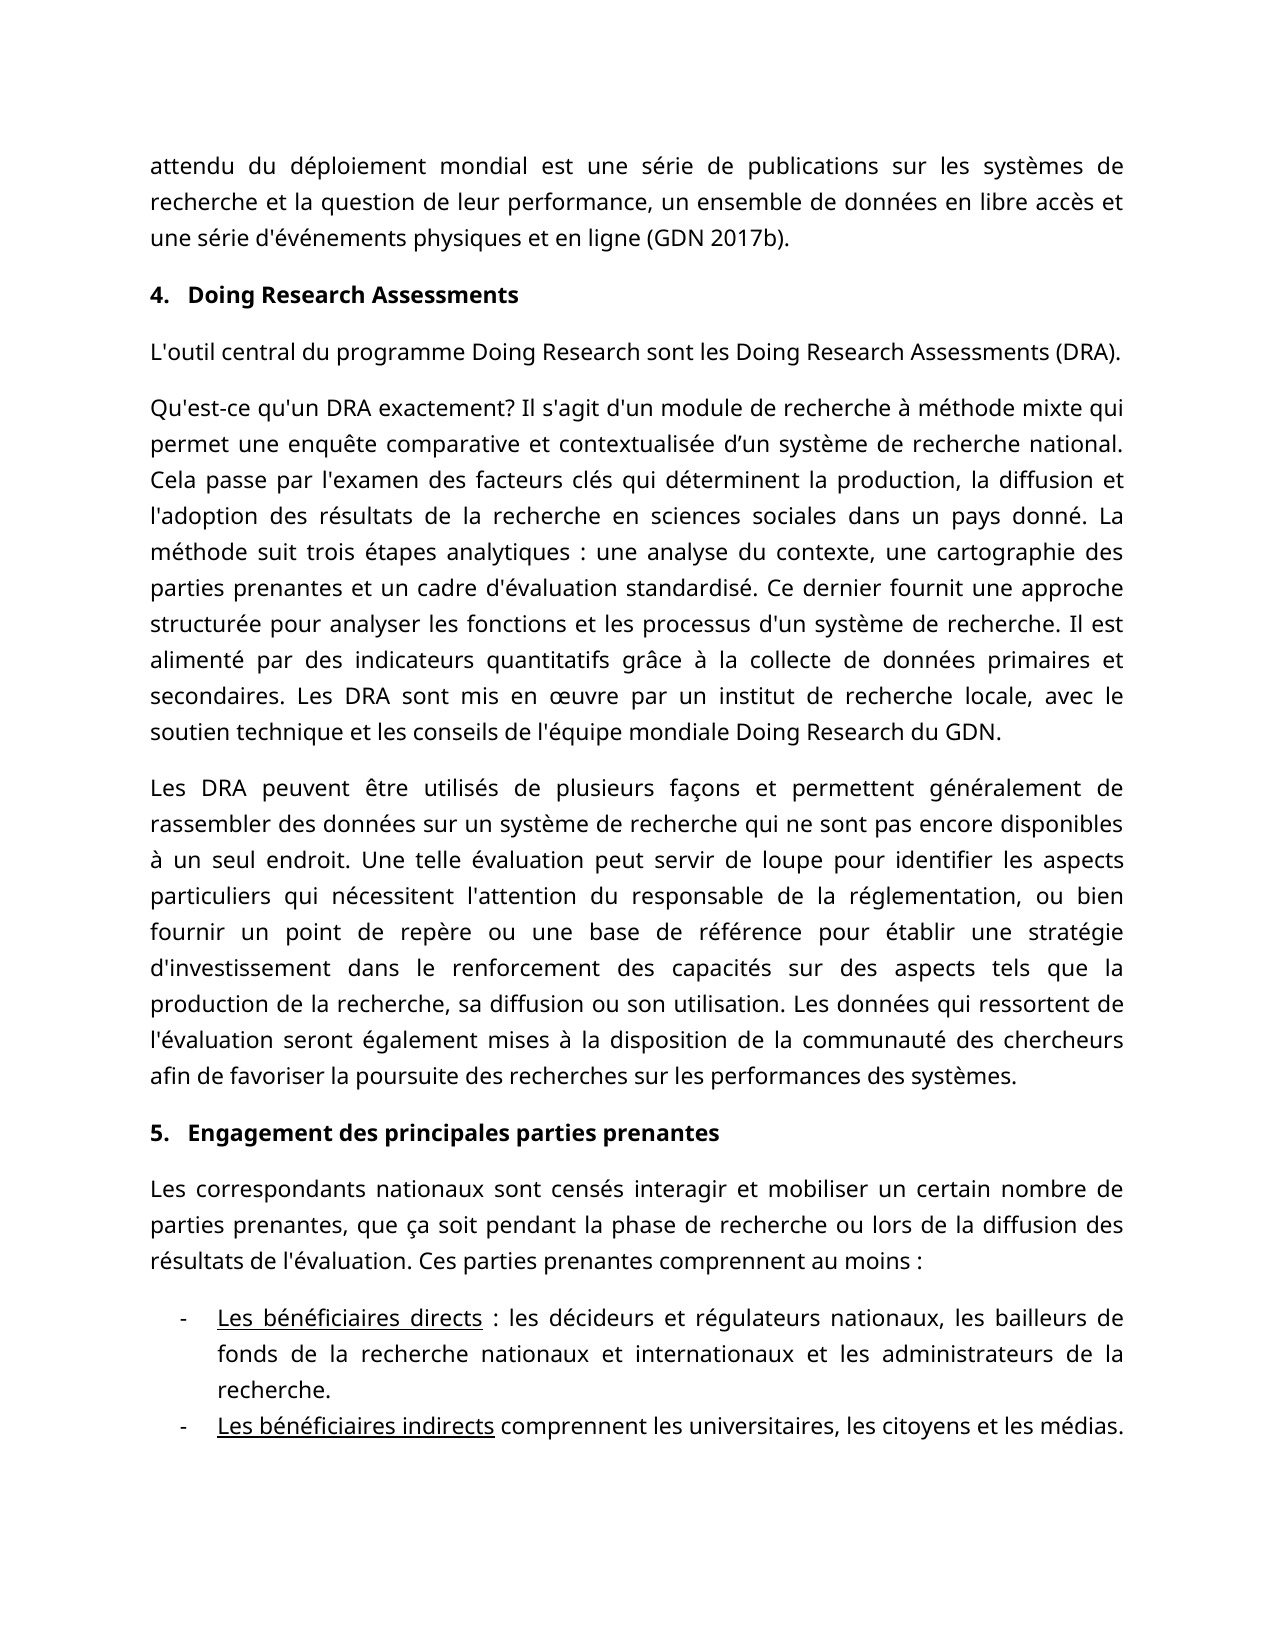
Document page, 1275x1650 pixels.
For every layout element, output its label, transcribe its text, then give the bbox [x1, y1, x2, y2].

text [150, 150, 1125, 253]
text Les correspondants nationaux sont censés interagir et mobiliser un certain nombre de parties prenantes, que ça soit pendant la phase de recherche ou lors de la diffusion des résultats de l'évaluation. Ces parties prenantes comprennent au moins : [150, 1173, 1125, 1277]
list Engagement des principales parties prenantes [150, 1117, 1125, 1148]
list Les bénéficiaires indirects comprennent les universitaires, les citoyens et les médias. [179, 1410, 1125, 1441]
text Qu'est-ce qu'un DRA exactement? Il s'agit d'un module de recherche à méthode mixte qui permet une enquête comparative et contextualisée d’un système de recherche national. Cela passe par l'examen des facteurs clés qui déterminent la production, la diffusion et l'adoption des résultats de la recherche en sciences sociales dans un pays donné. La méthode suit trois étapes analytiques : une analyse du contexte, une cartographie des parties prenantes et un cadre d'évaluation standardisé. Ce dernier fournit une approche structurée pour analyser les fonctions et les processus d'un système de recherche. Il est alimenté par des indicateurs quantitatifs grâce à la collecte de données primaires et secondaires. Les DRA sont mis en œuvre par un institut de recherche locale, avec le soutien technique et les conseils de l'équipe mondiale Doing Research du GDN. [150, 392, 1125, 747]
text L'outil central du programme Doing Research sont les Doing Research Assessments (DRA). [150, 335, 1125, 367]
text Les DRA peuvent être utilisés de plusieurs façons et permettent généralement de rassembler des données sur un système de recherche qui ne sont pas encore disponibles à un seul endroit. Une telle évaluation peut servir de loupe pour identifier les aspects particuliers qui nécessitent l'attention du responsable de la réglementation, ou bien fournir un point de repère ou une base de référence pour établir une stratégie d'investissement dans le renforcement des capacités sur des aspects tels que la production de la recherche, sa diffusion ou son utilisation. Les données qui ressortent de l'évaluation seront également mises à la disposition de la communauté des chercheurs afin de favoriser la poursuite des recherches sur les performances des systèmes. [150, 772, 1125, 1091]
list Doing Research Assessments [150, 279, 1125, 310]
list Les bénéficiaires directs : les décideurs et régulateurs nationaux, les bailleurs de fonds de la recherche nationaux et internationaux et les administrateurs de la recherche. [179, 1302, 1125, 1405]
